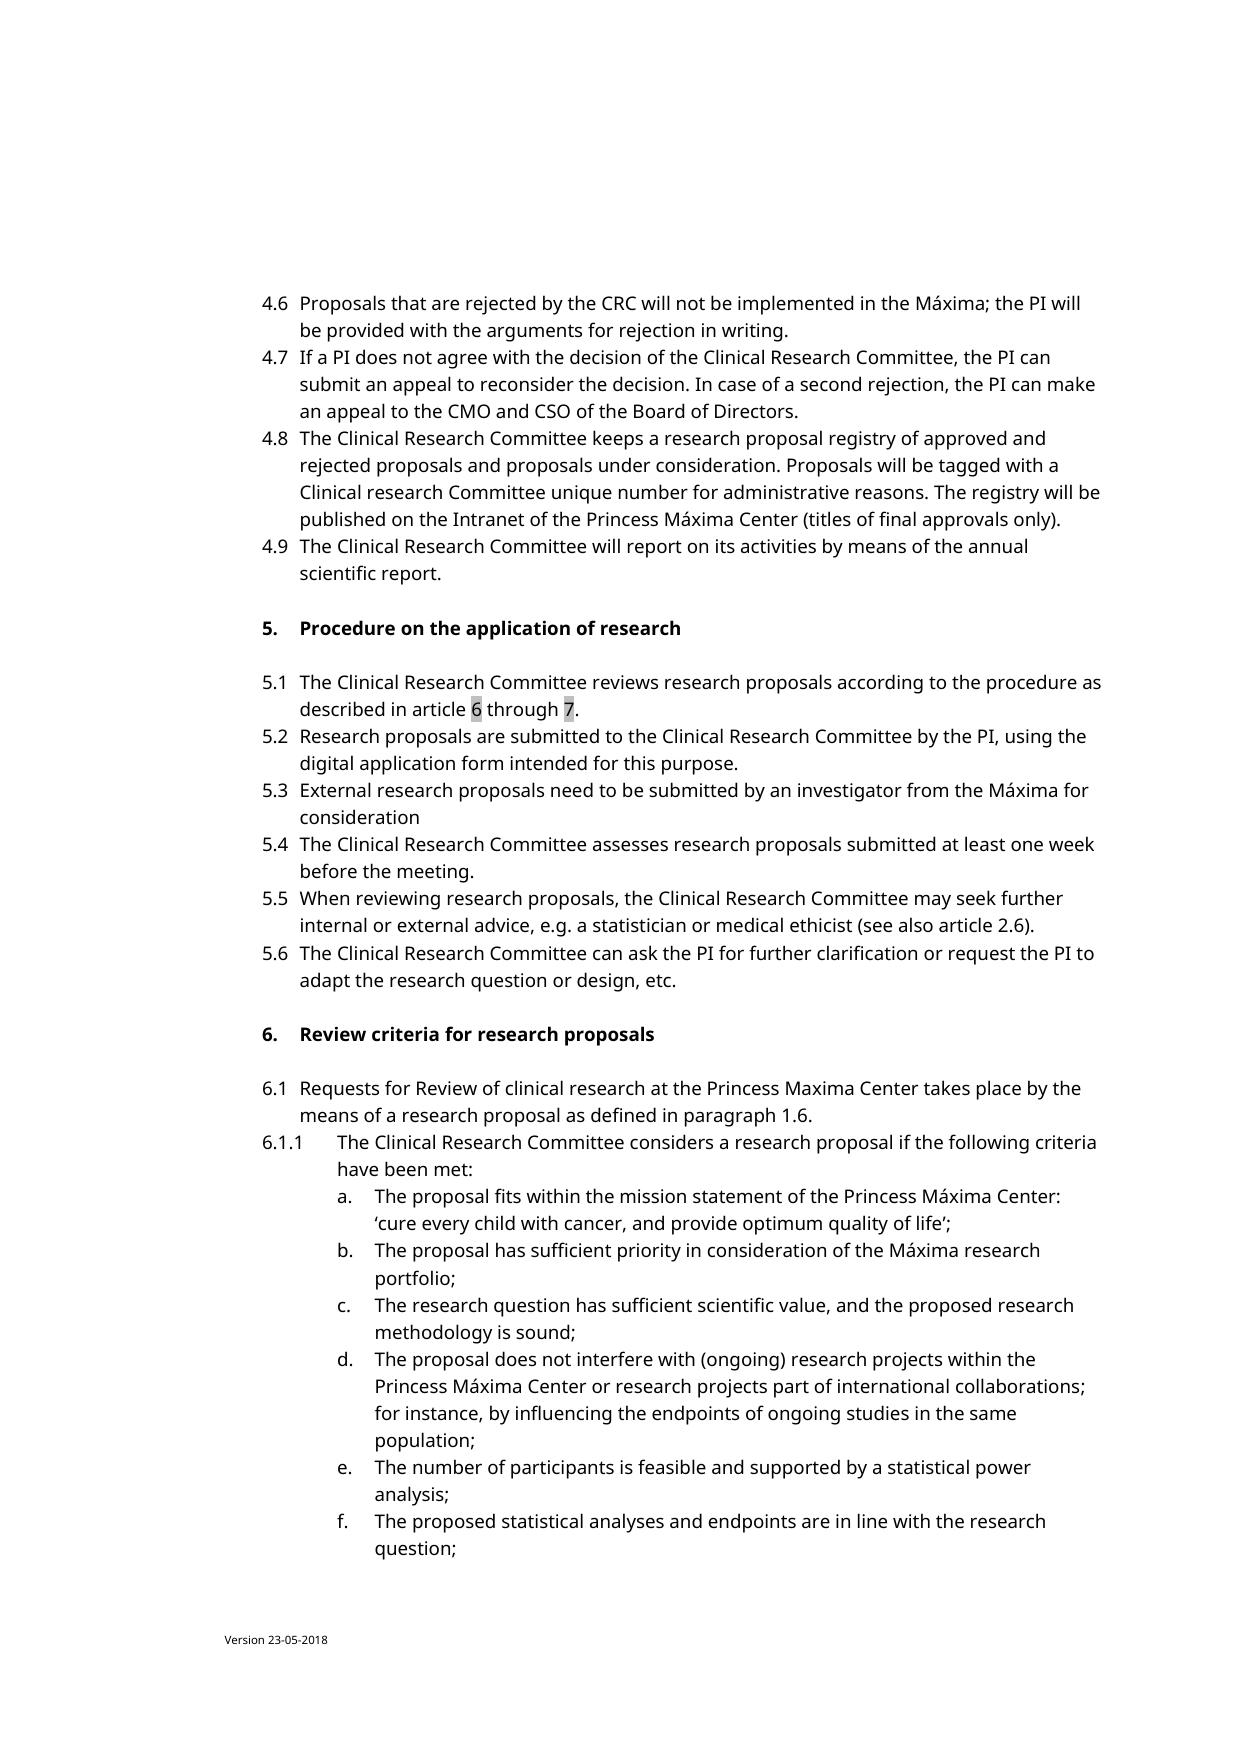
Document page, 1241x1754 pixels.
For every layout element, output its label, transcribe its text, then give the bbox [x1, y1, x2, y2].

list The research question has sufficient scientific value, and the proposed research methodology is sound; [337, 1290, 1103, 1344]
list The proposal fits within the mission statement of the Princess Máxima Center: ‘cure every child with cancer, and provide optimum quality of life’; [337, 1182, 1103, 1236]
list Research proposals are submitted to the Clinical Research Committee by the PI, using the digital application form intended for this purpose. [262, 722, 1103, 776]
list The proposed statistical analyses and endpoints are in line with the research question; [337, 1507, 1103, 1561]
list The Clinical Research Committee considers a research proposal if the following criteria have been met: [262, 1128, 1103, 1182]
list The Clinical Research Committee assesses research proposals submitted at least one week before the meeting. [262, 830, 1103, 884]
list If a PI does not agree with the decision of the Clinical Research Committee, the PI can submit an appeal to reconsider the decision. In case of a second rejection, the PI can make an appeal to the CMO and CSO of the Board of Directors. [262, 342, 1103, 424]
list When reviewing research proposals, the Clinical Research Committee may seek further internal or external advice, e.g. a statistician or medical ethicist (see also article 2.6). [262, 884, 1103, 938]
list The Clinical Research Committee keeps a research proposal registry of approved and rejected proposals and proposals under consideration. Proposals will be tagged with a Clinical research Committee unique number for administrative reasons. The registry will be published on the Intranet of the Princess Máxima Center (titles of final approvals only). [262, 424, 1103, 532]
list Procedure on the application of research [262, 613, 1103, 640]
list The proposal does not interfere with (ongoing) research projects within the Princess Máxima Center or research projects part of international collaborations; for instance, by influencing the endpoints of ongoing studies in the same population; [337, 1344, 1103, 1453]
list The proposal has sufficient priority in consideration of the Máxima research portfolio; [337, 1236, 1103, 1290]
list The Clinical Research Committee will report on its activities by means of the annual scientific report. [262, 532, 1103, 586]
list The Clinical Research Committee reviews research proposals according to the procedure as described in article 6 through 7. [262, 667, 1103, 722]
list The number of participants is feasible and supported by a statistical power analysis; [337, 1453, 1103, 1507]
list Requests for Review of clinical research at the Princess Maxima Center takes place by the means of a research proposal as defined in paragraph 1.6. [262, 1074, 1103, 1128]
list External research proposals need to be submitted by an investigator from the Máxima for consideration [262, 776, 1103, 830]
list Review criteria for research proposals [262, 1019, 1103, 1047]
list The Clinical Research Committee can ask the PI for further clarification or request the PI to adapt the research question or design, etc. [262, 938, 1103, 992]
list Proposals that are rejected by the CRC will not be implemented in the Máxima; the PI will be provided with the arguments for rejection in writing. [262, 288, 1103, 342]
